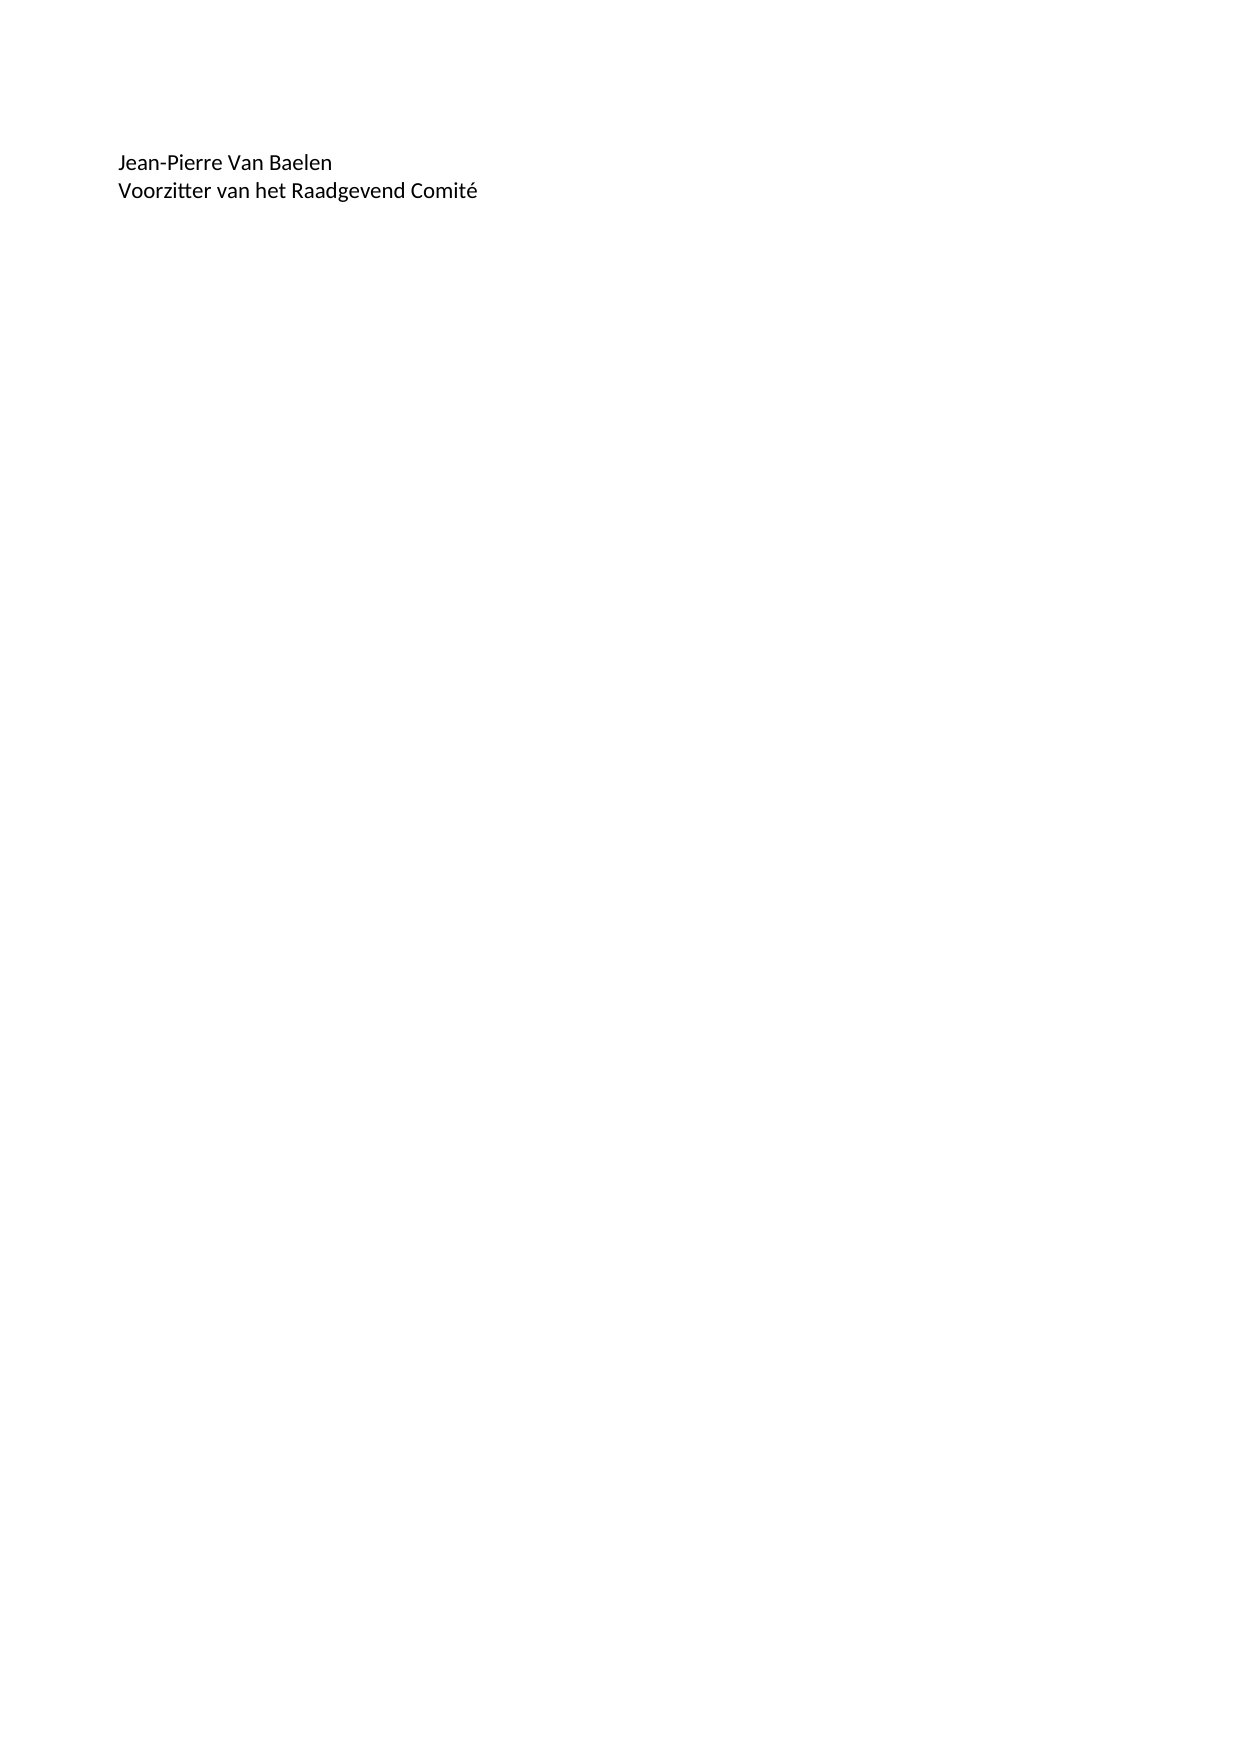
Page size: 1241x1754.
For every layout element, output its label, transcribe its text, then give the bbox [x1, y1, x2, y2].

text Jean-Pierre Van Baelen Voorzitter van het Raadgevend Comité [118, 148, 1122, 204]
